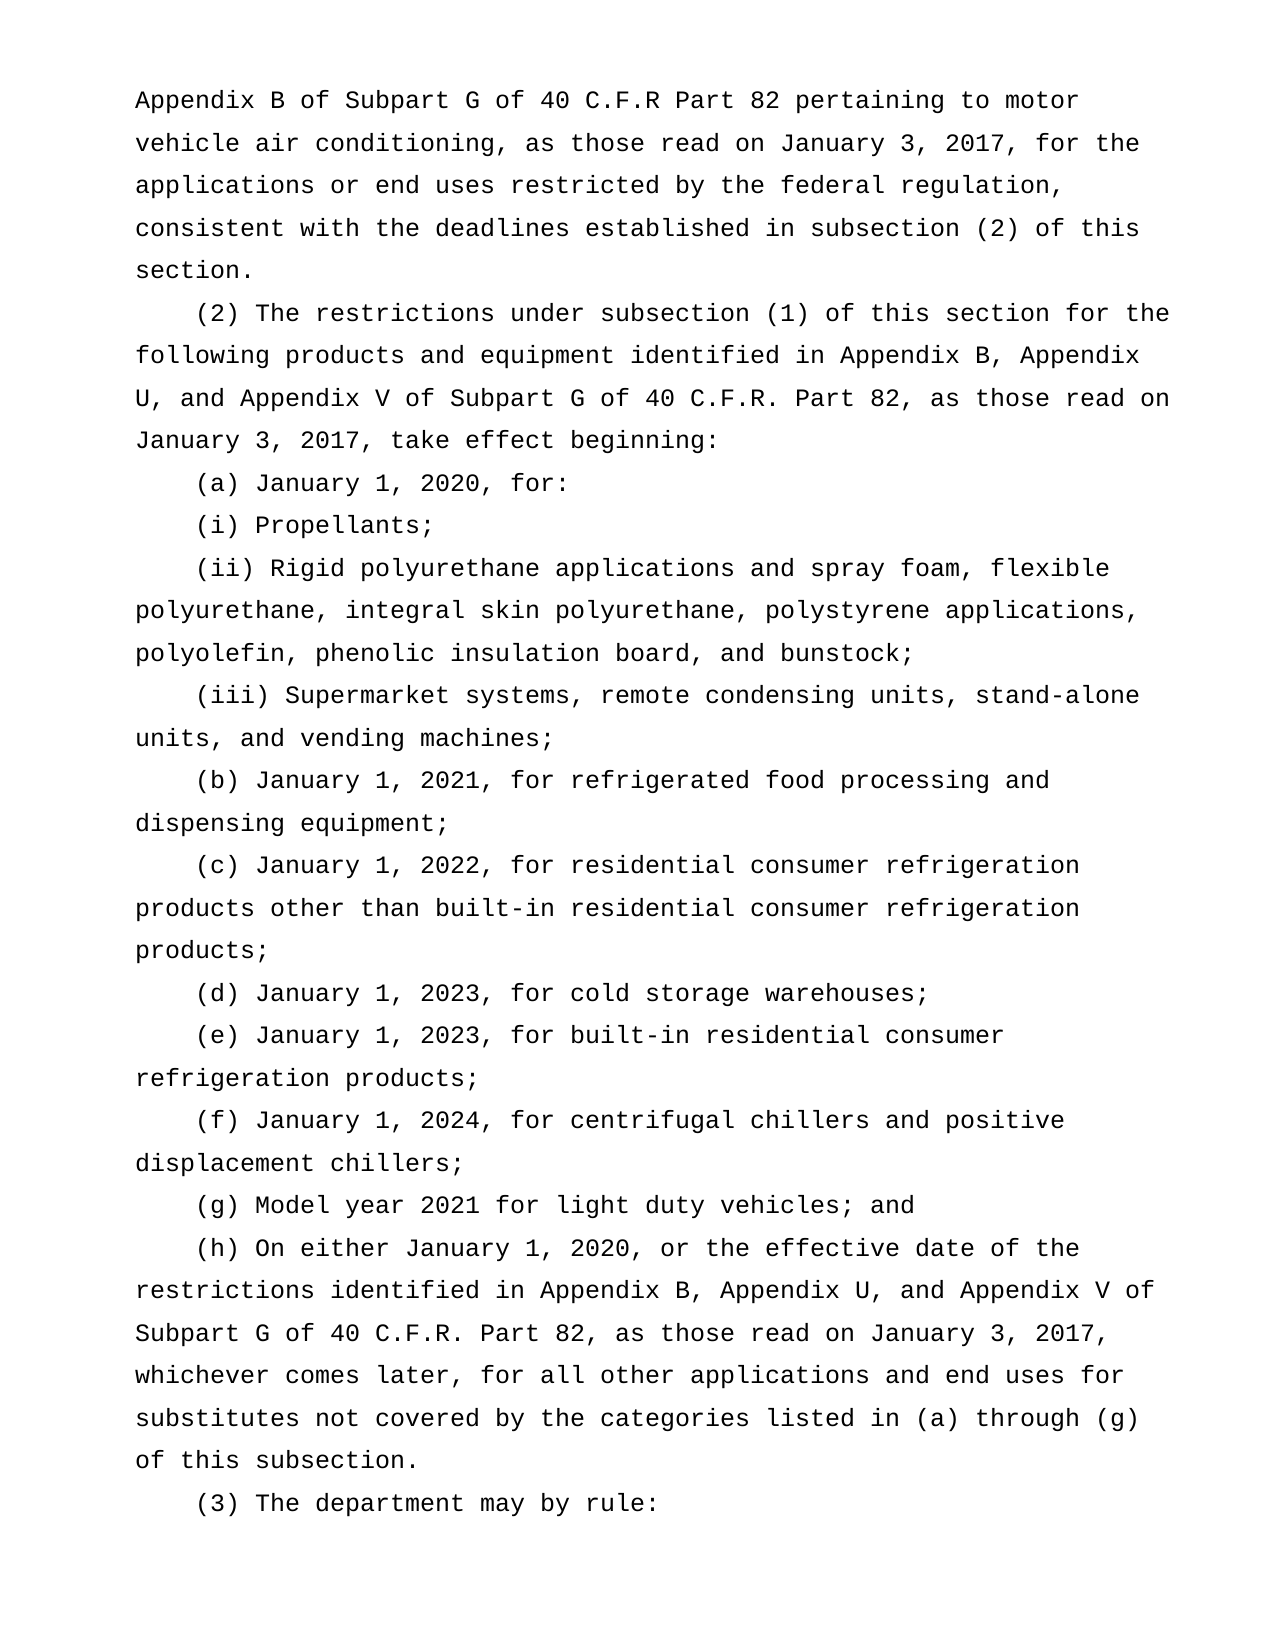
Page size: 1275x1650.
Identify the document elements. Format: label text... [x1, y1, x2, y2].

text (d) January 1, 2023, for cold storage warehouses; [135, 967, 1170, 1010]
text (ii) Rigid polyurethane applications and spray foam, flexible polyurethane, integral skin polyurethane, polystyrene applications, polyolefin, phenolic insulation board, and bunstock; [135, 542, 1170, 670]
text (e) January 1, 2023, for built-in residential consumer refrigeration products; [135, 1010, 1170, 1095]
text (c) January 1, 2022, for residential consumer refrigeration products other than built-in residential consumer refrigeration products; [135, 840, 1170, 967]
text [135, 75, 1170, 287]
text (a) January 1, 2020, for: [135, 457, 1170, 500]
text (2) The restrictions under subsection (1) of this section for the following products and equipment identified in Appendix B, Appendix U, and Appendix V of Subpart G of 40 C.F.R. Part 82, as those read on January 3, 2017, take effect beginning: [135, 287, 1170, 457]
text (h) On either January 1, 2020, or the effective date of the restrictions identified in Appendix B, Appendix U, and Appendix V of Subpart G of 40 C.F.R. Part 82, as those read on January 3, 2017, whichever comes later, for all other applications and end uses for substitutes not covered by the categories listed in (a) through (g) of this subsection. [135, 1222, 1170, 1477]
text (iii) Supermarket systems, remote condensing units, stand-alone units, and vending machines; [135, 670, 1170, 755]
text (g) Model year 2021 for light duty vehicles; and [135, 1180, 1170, 1222]
text (b) January 1, 2021, for refrigerated food processing and dispensing equipment; [135, 755, 1170, 840]
text (f) January 1, 2024, for centrifugal chillers and positive displacement chillers; [135, 1095, 1170, 1180]
text (3) The department may by rule: [135, 1477, 1170, 1520]
text (i) Propellants; [135, 500, 1170, 542]
